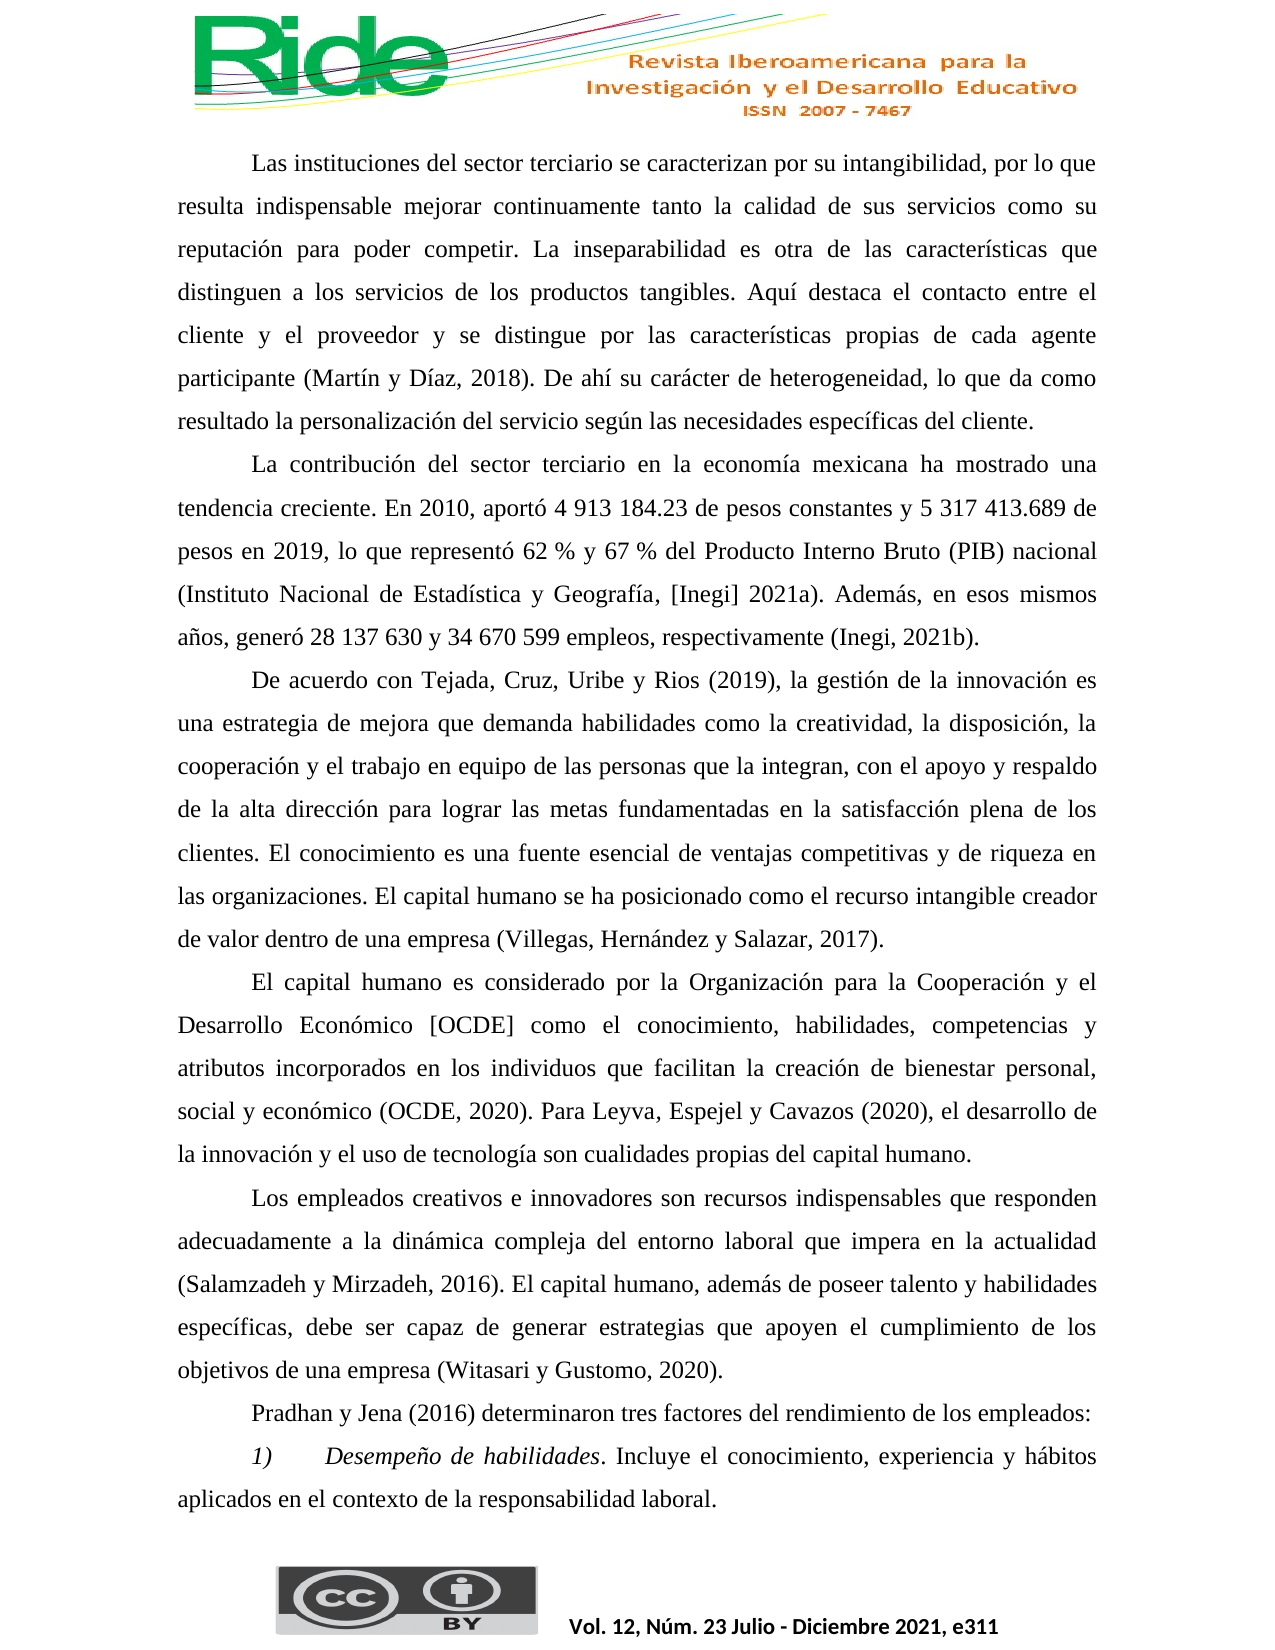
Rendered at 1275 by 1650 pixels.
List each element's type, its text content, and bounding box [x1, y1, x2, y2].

text El capital humano es considerado por la Organización para la Cooperación y el Desarrollo Económico [OCDE] como el conocimiento, habilidades, competencias y atributos incorporados en los individuos que facilitan la creación de bienestar personal, social y económico (OCDE, 2020). Para Leyva, Espejel y Cavazos (2020), el desarrollo de la innovación y el uso de tecnología son cualidades propias del capital humano. [177, 967, 1098, 1168]
text De acuerdo con Tejada, Cruz, Uribe y Rios (2019), la gestión de la innovación es una estrategia de mejora que demanda habilidades como la creatividad, la disposición, la cooperación y el trabajo en equipo de las personas que la integran, con el apoyo y respaldo de la alta dirección para lograr las metas fundamentadas en la satisfacción plena de los clientes. El conocimiento es una fuente esencial de ventajas competitivas y de riqueza en las organizaciones. El capital humano se ha posicionado como el recurso intangible creador de valor dentro de una empresa (Villegas, Hernández y Salazar, 2017). [177, 665, 1098, 953]
text Los empleados creativos e innovadores son recursos indispensables que responden adecuadamente a la dinámica compleja del entorno laboral que impera en la actualidad (Salamzadeh y Mirzadeh, 2016). El capital humano, además de poseer talento y habilidades específicas, debe ser capaz de generar estrategias que apoyen el cumplimiento de los objetivos de una empresa (Witasari y Gustomo, 2020). [177, 1183, 1098, 1384]
text Las instituciones del sector terciario se caracterizan por su intangibilidad, por lo que resulta indispensable mejorar continuamente tanto la calidad de sus servicios como su reputación para poder competir. La inseparabilidad es otra de las características que distinguen a los servicios de los productos tangibles. Aquí destaca el contacto entre el cliente y el proveedor y se distingue por las características propias de cada agente participante (Martín y Díaz, 2018). De ahí su carácter de heterogeneidad, lo que da como resultado la personalización del servicio según las necesidades específicas del cliente. [177, 148, 1098, 435]
text La contribución del sector terciario en la economía mexicana ha mostrado una tendencia creciente. En 2010, aportó 4 913 184.23 de pesos constantes y 5 317 413.689 de pesos en 2019, lo que representó 62 % y 67 % del Producto Interno Bruto (PIB) nacional (Instituto Nacional de Estadística y Geografía, [Inegi] 2021a). Además, en esos mismos años, generó 28 137 630 y 34 670 599 empleos, respectivamente (Inegi, 2021b). [177, 449, 1098, 651]
picture [275, 1566, 539, 1635]
text Pradhan y Jena (2016) determinaron tres factores del rendimiento de los empleados: [177, 1398, 1098, 1427]
list Desempeño de habilidades. Incluye el conocimiento, experiencia y hábitos aplicados en el contexto de la responsabilidad laboral. [177, 1441, 1098, 1513]
picture [194, 14, 1081, 119]
